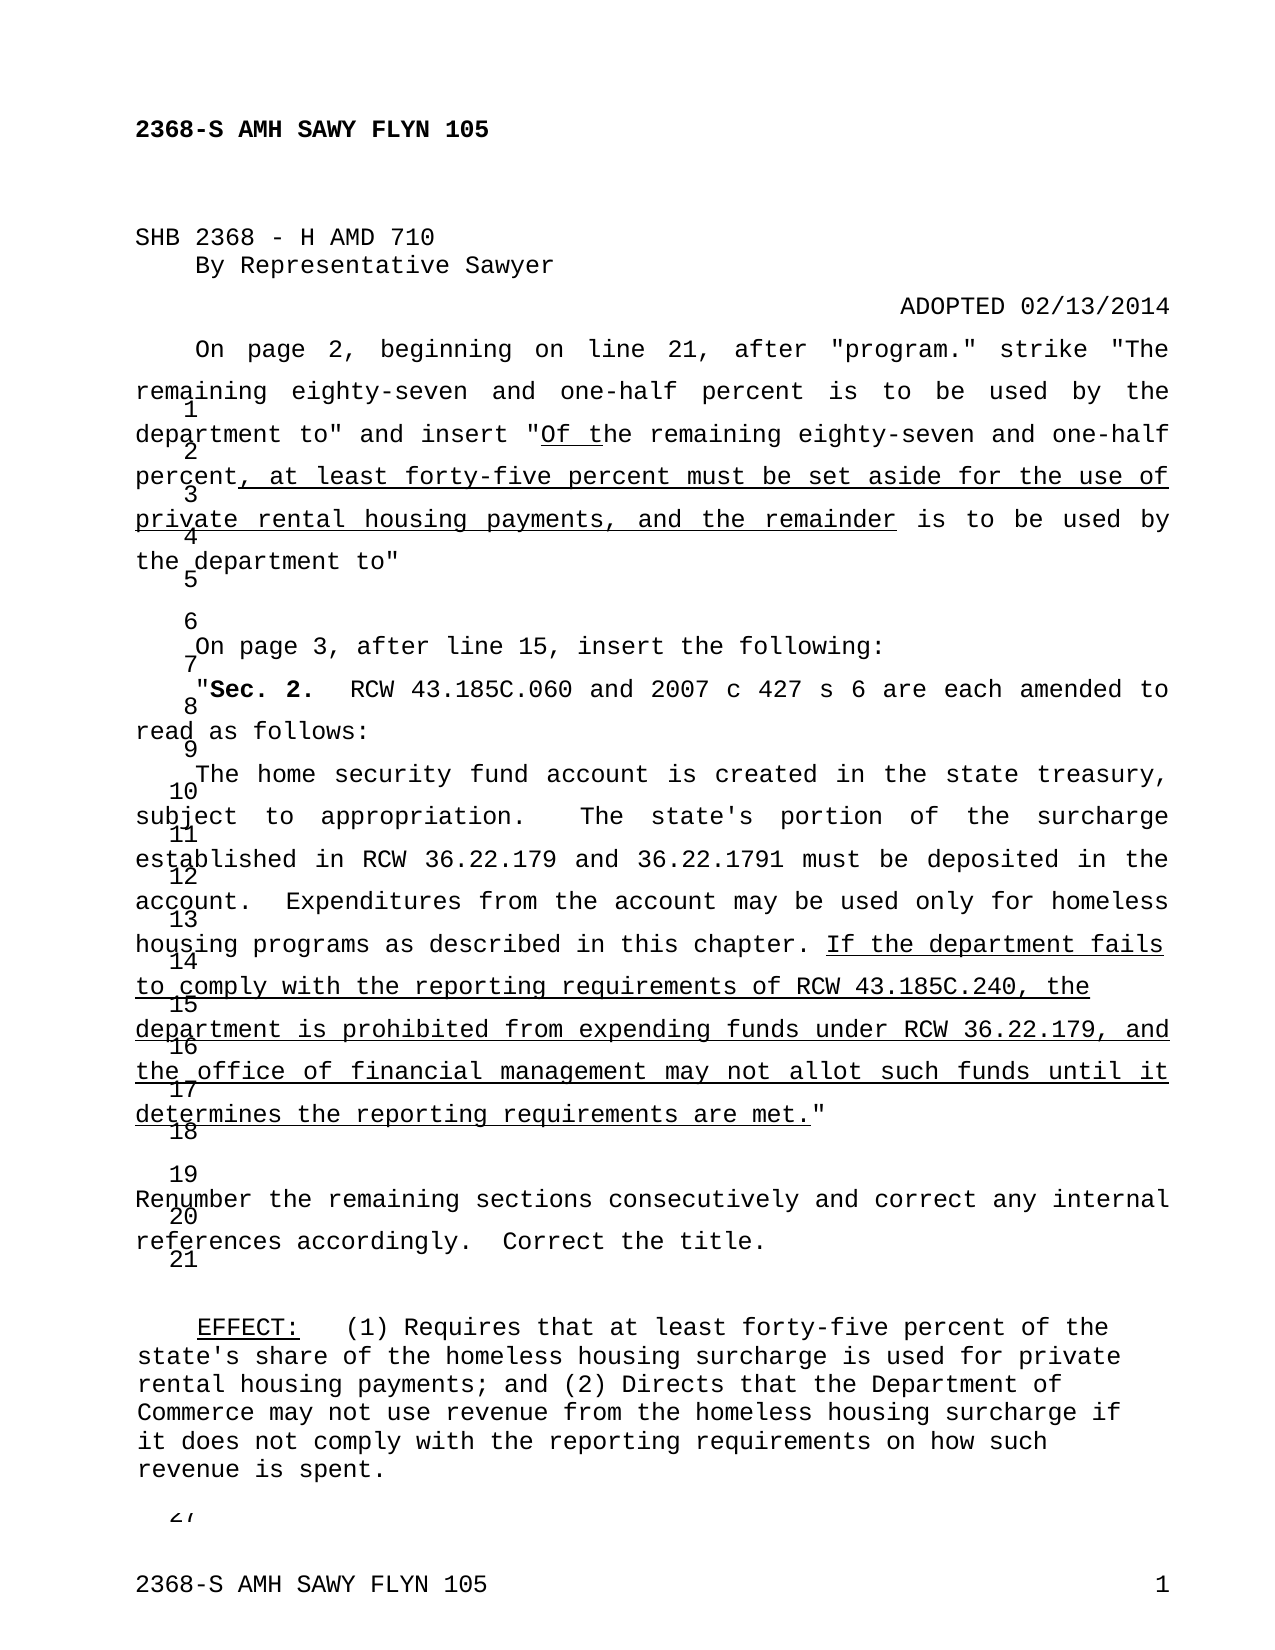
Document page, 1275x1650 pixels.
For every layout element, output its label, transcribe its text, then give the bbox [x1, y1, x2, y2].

text - [135, 224, 1170, 252]
text The home security fund account is created in the state treasury, subject to appropriation. The state's portion of the surcharge established in RCW 36.22.179 and 36.22.1791 must be deposited in the account. Expenditures from the account may be used only for homeless housing programs as described in this chapter. If the department fails [135, 748, 1170, 961]
text department is prohibited from expending funds under RCW 36.22.179, and the office of financial management may not allot such funds until it determines the reporting requirements are met." [135, 1003, 1170, 1040]
text "Sec. 2. RCW 43.185C.060 and 2007 c 427 s 6 are each amended to read as follows: [135, 663, 1170, 748]
text Renumber the remaining sections consecutively and correct any internal references accordingly. Correct the title. [135, 1173, 1170, 1258]
text On page 3, after line 15, insert the following: [135, 621, 1170, 663]
text On page 2, beginning on line 21, after "program." strike "The remaining eighty-seven and one-half percent is to be used by the department to" and insert "Of the remaining eighty-seven and one-half percent, at least forty-five percent must be set aside for the use of private rental housing payments, and the remainder is to be used by the department to" [135, 323, 1170, 578]
text department is prohibited from expending funds under RCW 36.22.179, and the office of financial management may not allot such funds until it determines the reporting requirements are met." [135, 1041, 1170, 1131]
text to comply with the reporting requirements of RCW 43.185C.240, the [135, 961, 1170, 1003]
